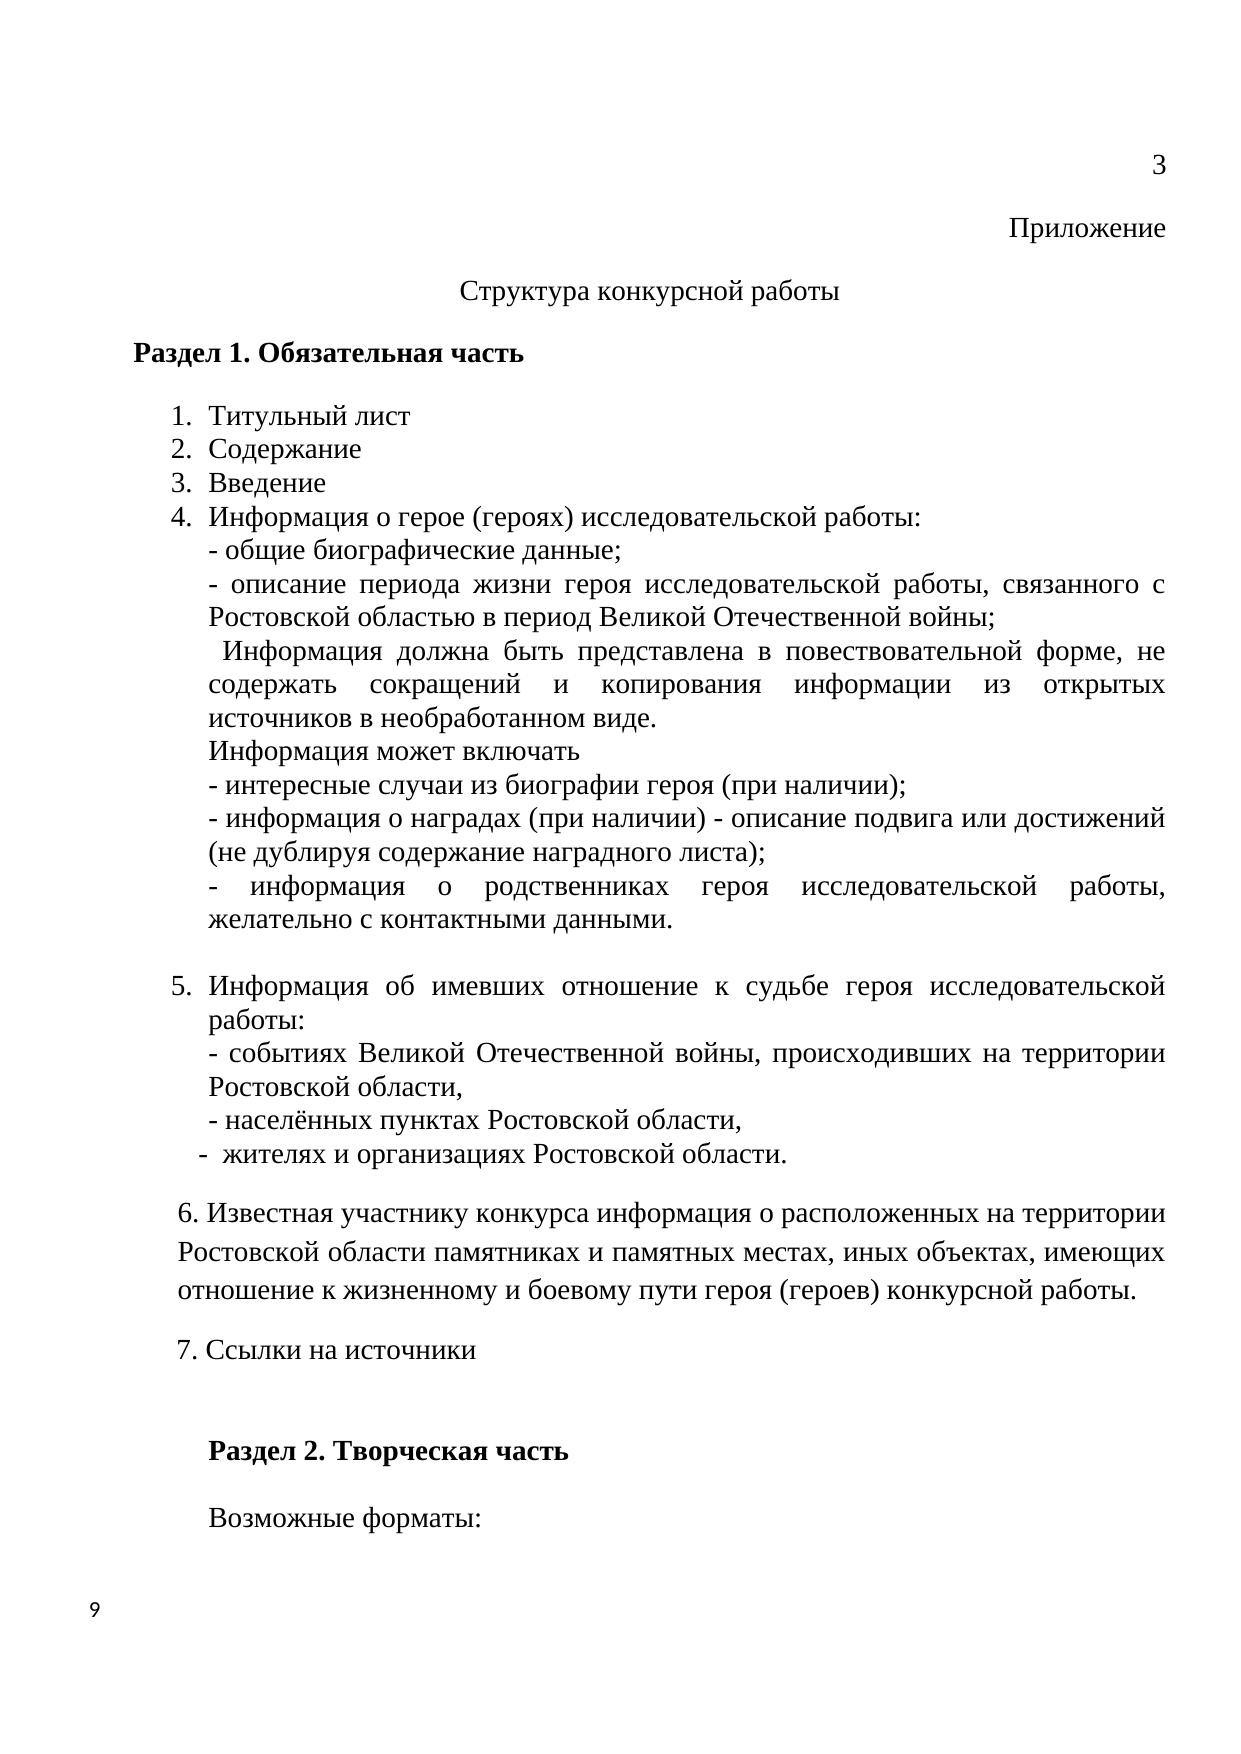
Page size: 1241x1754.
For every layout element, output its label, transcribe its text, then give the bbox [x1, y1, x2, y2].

list Раздел 2. Творческая часть [208, 1433, 1166, 1467]
list Возможные форматы: [208, 1500, 1166, 1534]
list - описание периода жизни героя исследовательской работы, связанного с Ростовской областью в период Великой Отечественной войны; [208, 566, 1166, 633]
text 6. Известная участнику конкурса информация о расположенных на территории Ростовской области памятниках и памятных местах, иных объектах, имеющих отношение к жизненному и боевому пути героя (героев) конкурсной работы. [177, 1195, 1166, 1306]
text Структура конкурсной работы [89, 273, 1166, 306]
list - информация о родственниках героя исследовательской работы, желательно с контактными данными. [208, 868, 1166, 935]
text - жителях и организациях Ростовской области. [89, 1136, 1166, 1169]
list Информация об имевших отношение к судьбе героя исследовательской работы: [171, 968, 1166, 1035]
text Раздел 1. Обязательная часть [89, 335, 1166, 369]
list Титульный лист [171, 398, 1166, 432]
text Приложение [89, 210, 1166, 243]
list Информация о герое (героях) исследовательской работы: [171, 499, 1166, 532]
list Информация может включать [208, 733, 1166, 767]
list Информация должна быть представлена в повествовательной форме, не содержать сокращений и копирования информации из открытых источников в необработанном виде. [208, 633, 1166, 733]
list - событиях Великой Отечественной войны, происходивших на территории Ростовской области, [208, 1035, 1166, 1102]
list Содержание [171, 432, 1166, 465]
text 3 [89, 147, 1166, 181]
list - общие биографические данные; [208, 532, 1166, 566]
list Введение [171, 465, 1166, 499]
list - интересные случаи из биографии героя (при наличии); [208, 767, 1166, 801]
list - населённых пунктах Ростовской области, [208, 1102, 1166, 1136]
text 7. Ссылки на источники [89, 1332, 1166, 1365]
list - информация о наградах (при наличии) - описание подвига или достижений (не дублируя содержание наградного листа); [208, 801, 1166, 868]
